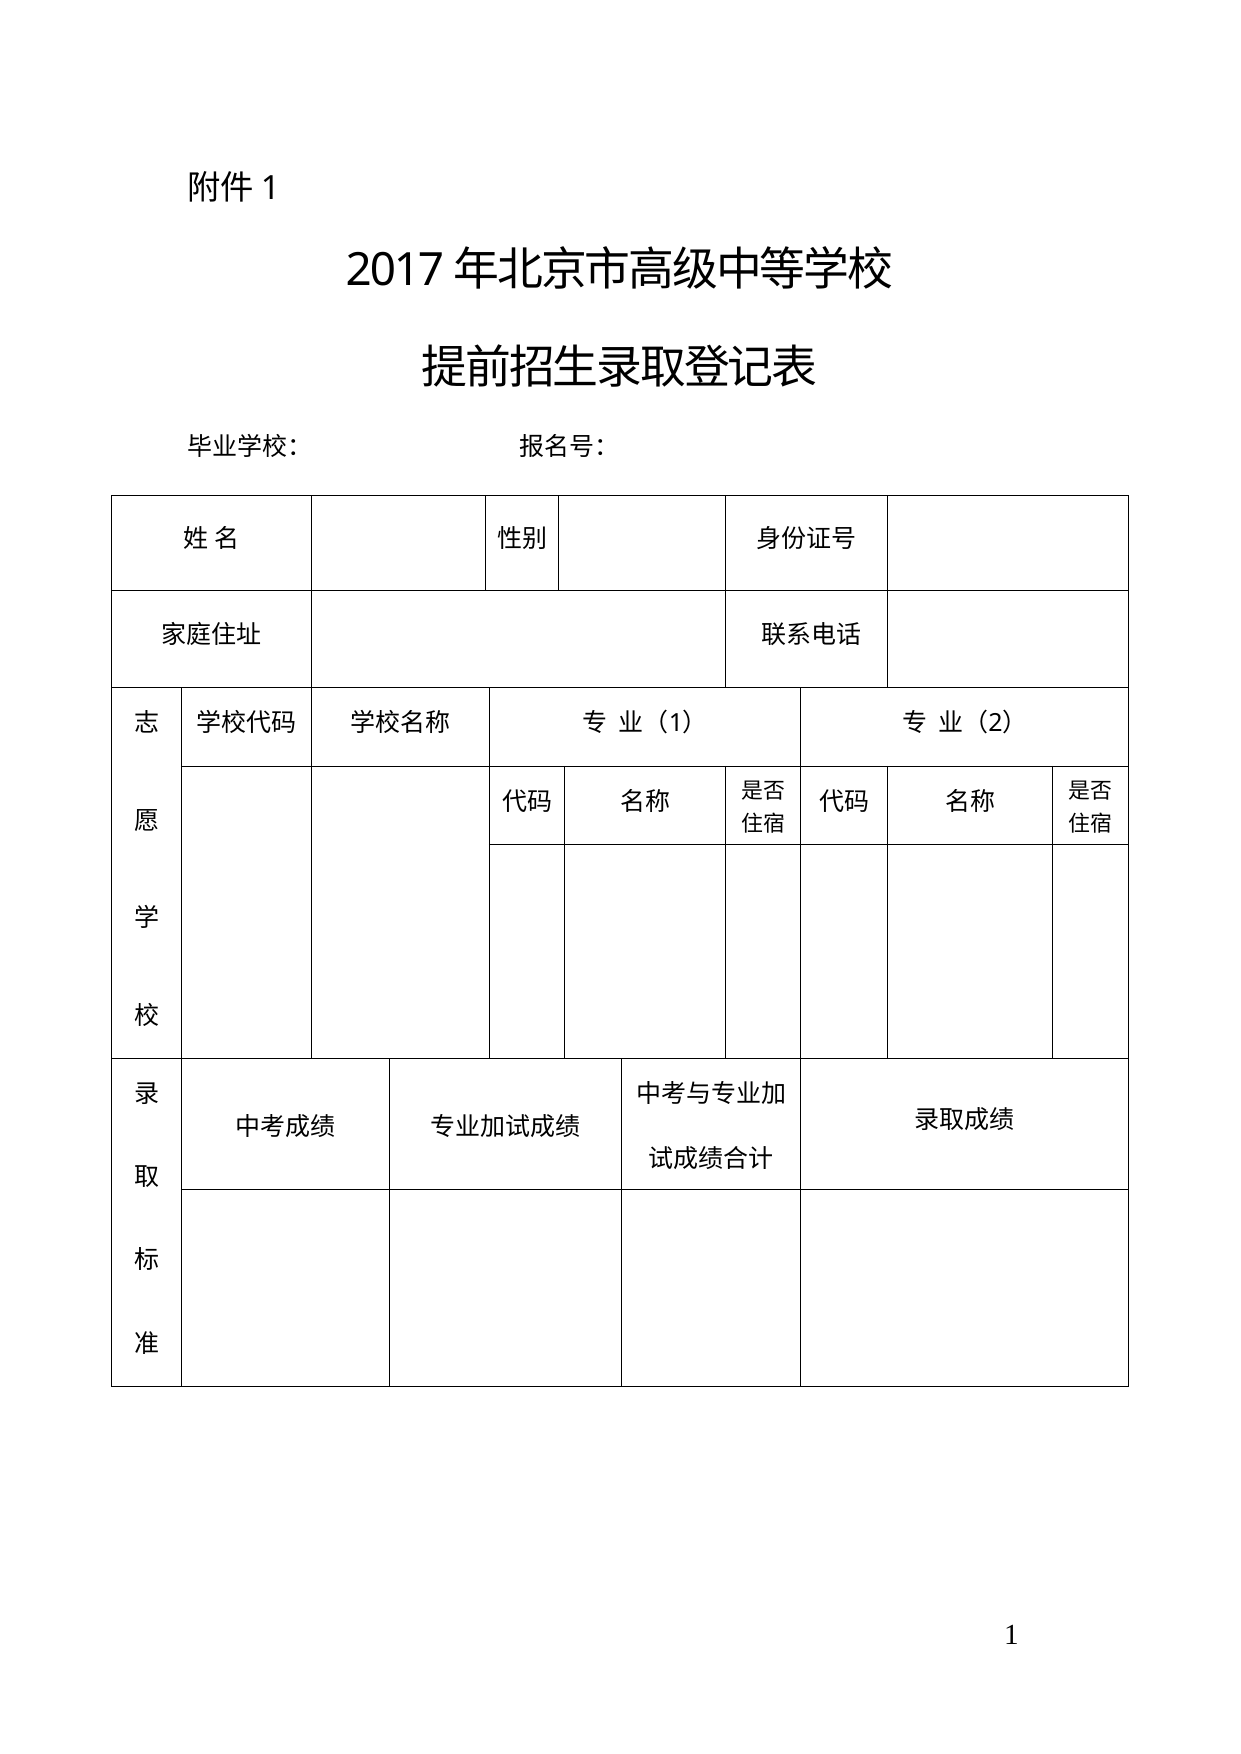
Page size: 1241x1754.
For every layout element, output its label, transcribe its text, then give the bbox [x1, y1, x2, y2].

table_cell [622, 1190, 800, 1386]
table_cell 志 愿 学 校 [112, 688, 181, 1058]
table_cell 中考与专业加试成绩合计 [622, 1059, 800, 1189]
table_cell [801, 1190, 1128, 1386]
table_cell 名称 [888, 767, 1052, 844]
table_cell 录 取 标 准 [112, 1059, 181, 1386]
table_header 身份证号 [726, 496, 887, 590]
table_cell [312, 591, 725, 687]
table_cell 录取成绩 [801, 1059, 1128, 1189]
text 毕业学校： 报名号： [187, 412, 1053, 477]
table_cell 名称 [565, 767, 725, 844]
table_cell [182, 1190, 389, 1386]
table_cell [1053, 845, 1128, 1058]
table_header [888, 496, 1128, 590]
table_cell 是否 住宿 [1053, 767, 1128, 844]
table_cell [888, 845, 1052, 1058]
table_cell 家庭住址 [112, 591, 311, 687]
table_cell 代码 [490, 767, 564, 844]
table_header 姓 名 [112, 496, 311, 590]
table_cell [726, 845, 800, 1058]
table_cell 专 业（2） [801, 688, 1128, 766]
table_cell [390, 1190, 621, 1386]
table_cell [312, 767, 489, 1058]
table_cell 是否 住宿 [726, 767, 800, 844]
table_header 性别 [486, 496, 558, 590]
table_cell [801, 845, 887, 1058]
table_header [312, 496, 485, 590]
table_cell 学校代码 [182, 688, 311, 766]
table_cell 学校名称 [312, 688, 489, 766]
table_cell 联系电话 [726, 591, 887, 687]
table_cell [565, 845, 725, 1058]
table_cell [888, 591, 1128, 687]
table_cell [182, 767, 311, 1058]
table_cell 代码 [801, 767, 887, 844]
text 附件1 [187, 152, 1053, 217]
text 提前招生录取登记表 [187, 315, 1053, 412]
text 2017年北京市高级中等学校 [187, 217, 1053, 315]
table_cell 专 业（1） [490, 688, 800, 766]
table_cell [490, 845, 564, 1058]
table_cell 中考成绩 [182, 1059, 389, 1189]
table_header [559, 496, 725, 590]
table_cell 专业加试成绩 [390, 1059, 621, 1189]
